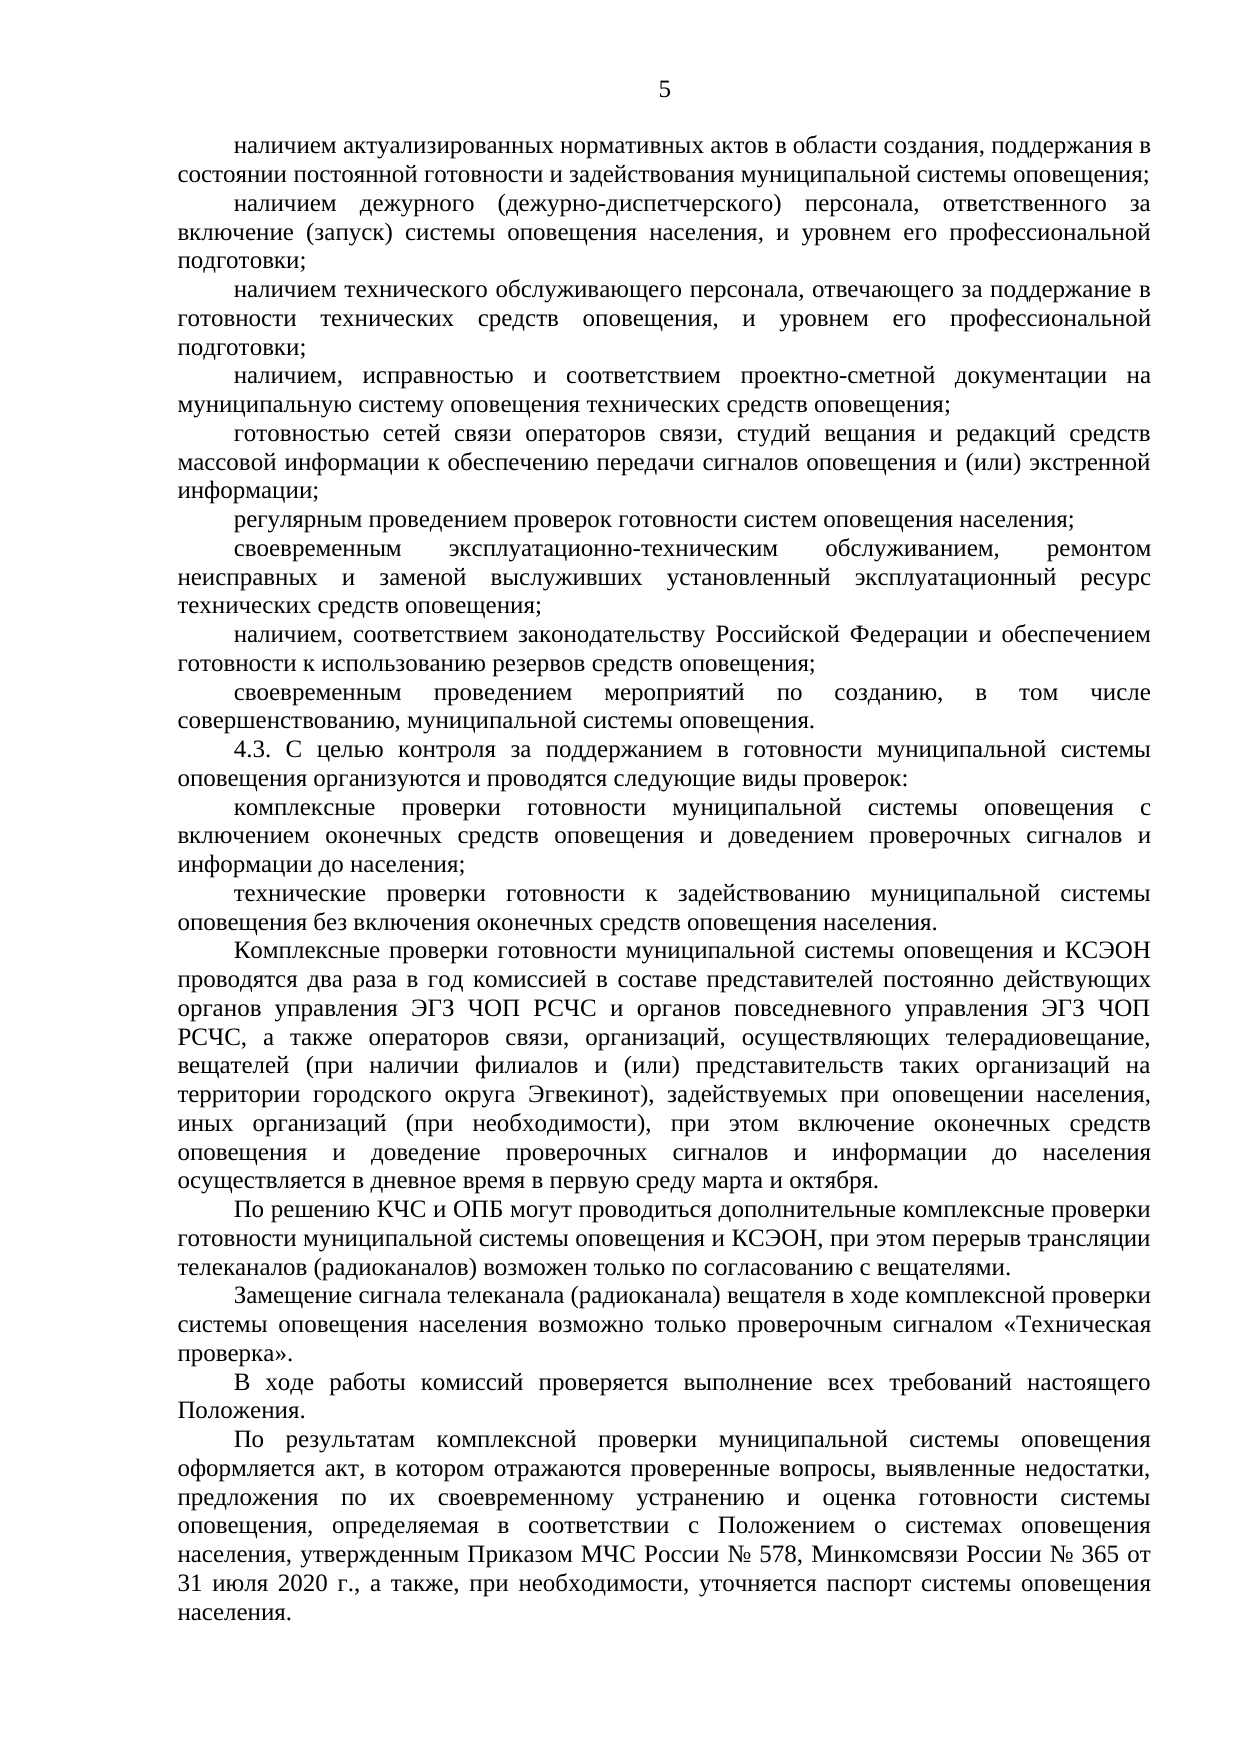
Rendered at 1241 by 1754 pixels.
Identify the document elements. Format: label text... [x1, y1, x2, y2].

text наличием технического обслуживающего персонала, отвечающего за поддержание в готовности технических средств оповещения, и уровнем его профессиональной подготовки; [177, 274, 1152, 361]
text своевременным эксплуатационно-техническим обслуживанием, ремонтом неисправных и заменой выслуживших установленный эксплуатационный ресурс технических средств оповещения; [177, 533, 1152, 619]
text регулярным проведением проверок готовности систем оповещения населения; [177, 504, 1152, 533]
text наличием, соответствием законодательству Российской Федерации и обеспечением готовности к использованию резервов средств оповещения; [177, 619, 1152, 677]
text готовностью сетей связи операторов связи, студий вещания и редакций средств массовой информации к обеспечению передачи сигналов оповещения и (или) экстренной информации; [177, 418, 1152, 504]
text комплексные проверки готовности муниципальной системы оповещения с включением оконечных средств оповещения и доведением проверочных сигналов и информации до населения; [177, 792, 1152, 878]
text технические проверки готовности к задействованию муниципальной системы оповещения без включения оконечных средств оповещения населения. [177, 878, 1152, 936]
text 4.3. С целью контроля за поддержанием в готовности муниципальной системы оповещения организуются и проводятся следующие виды проверок: [177, 734, 1152, 792]
text По решению КЧС и ОПБ могут проводиться дополнительные комплексные проверки готовности муниципальной системы оповещения и КСЭОН, при этом перерыв трансляции телеканалов (радиоканалов) возможен только по согласованию с вещателями. [177, 1194, 1152, 1281]
text наличием, исправностью и соответствием проектно-сметной документации на муниципальную систему оповещения технических средств оповещения; [177, 361, 1152, 418]
text По результатам комплексной проверки муниципальной системы оповещения оформляется акт, в котором отражаются проверенные вопросы, выявленные недостатки, предложения по их своевременному устранению и оценка готовности системы оповещения, определяемая в соответствии с Положением о системах оповещения населения, утвержденным Приказом МЧС России № 578, Минкомсвязи России № 365 от 31 июля 2020 г., а также, при необходимости, уточняется паспорт системы оповещения населения. [177, 1424, 1152, 1626]
text Комплексные проверки готовности муниципальной системы оповещения и КСЭОН проводятся два раза в год комиссией в составе представителей постоянно действующих органов управления ЭГЗ ЧОП РСЧС и органов повседневного управления ЭГЗ ЧОП РСЧС, а также операторов связи, организаций, осуществляющих телерадиовещание, вещателей (при наличии филиалов и (или) представительств таких организаций на территории городского округа Эгвекинот), задействуемых при оповещении населения, иных организаций (при необходимости), при этом включение оконечных средств оповещения и доведение проверочных сигналов и информации до населения осуществляется в дневное время в первую среду марта и октября. [177, 936, 1152, 1194]
text наличием актуализированных нормативных актов в области создания, поддержания в состоянии постоянной готовности и задействования муниципальной системы оповещения; [177, 131, 1152, 188]
text В ходе работы комиссий проверяется выполнение всех требований настоящего Положения. [177, 1367, 1152, 1424]
text Замещение сигнала телеканала (радиоканала) вещателя в ходе комплексной проверки системы оповещения населения возможно только проверочным сигналом «Техническая проверка». [177, 1281, 1152, 1367]
text наличием дежурного (дежурно-диспетчерского) персонала, ответственного за включение (запуск) системы оповещения населения, и уровнем его профессиональной подготовки; [177, 188, 1152, 274]
text своевременным проведением мероприятий по созданию, в том числе совершенствованию, муниципальной системы оповещения. [177, 677, 1152, 734]
